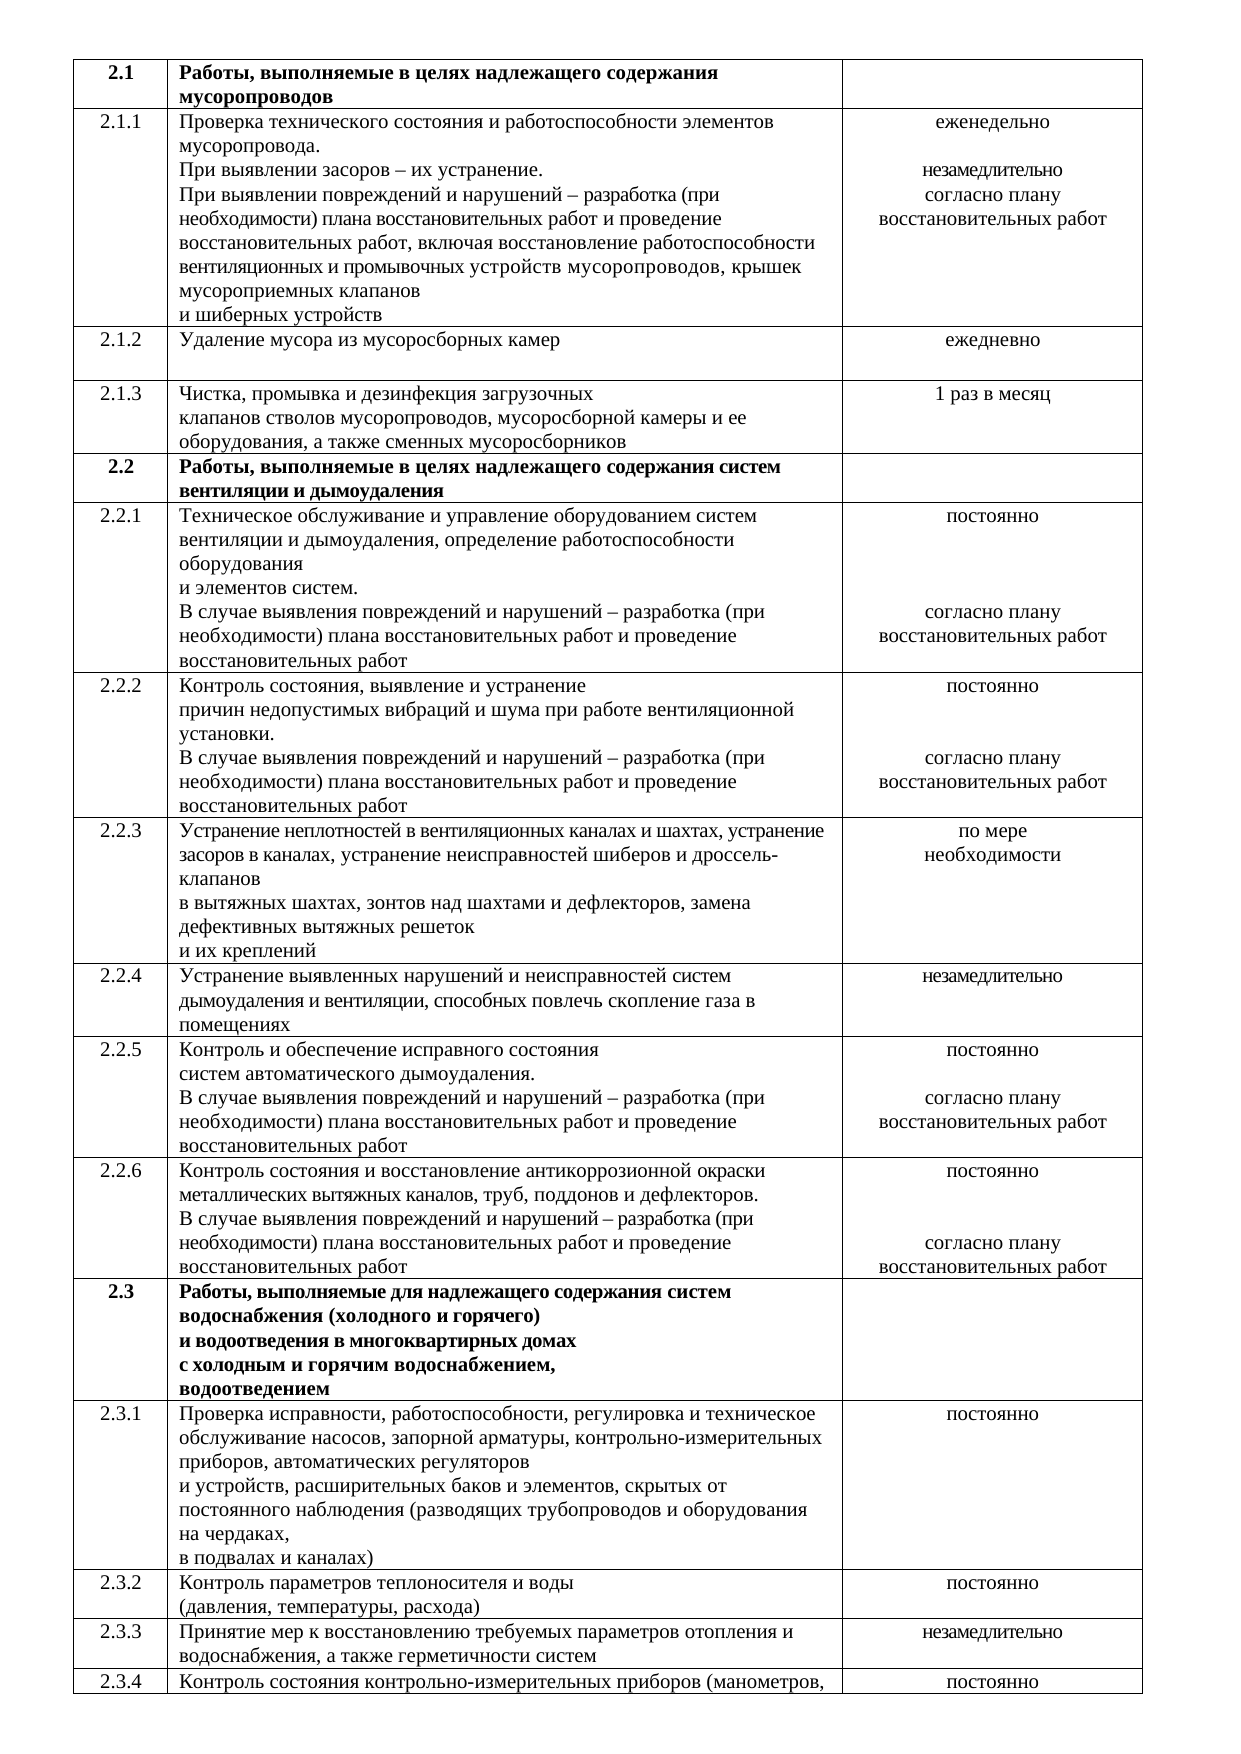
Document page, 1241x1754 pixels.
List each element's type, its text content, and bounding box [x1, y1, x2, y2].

table_cell еженедельно незамедлительно согласно плану восстановительных работ [843, 109, 1142, 326]
table_cell Устранение неплотностей в вентиляционных каналах и шахтах, устранение засоров в каналах, устранение неисправностей шиберов и дроссель-клапанов в вытяжных шахтах, зонтов над шахтами и дефлекторов, замена дефективных вытяжных решеток и их креплений [168, 818, 842, 962]
table_cell 2.3.4 [74, 1669, 167, 1693]
table_cell 2.1.2 [74, 327, 167, 380]
table_cell постоянно согласно плану восстановительных работ [843, 503, 1142, 672]
table_cell постоянно [843, 1401, 1142, 1569]
table_cell 2.2.3 [74, 818, 167, 962]
table_cell 2.1.1 [74, 109, 167, 326]
table_cell Работы, выполняемые в целях надлежащего содержания мусоропроводов [168, 60, 842, 108]
table_cell Контроль состояния и восстановление антикоррозионной окраски металлических вытяжных каналов, труб, поддонов и дефлекторов. В случае выявления повреждений и нарушений – разработка (при необходимости) плана восстановительных работ и проведение восстановительных работ [168, 1158, 842, 1278]
table_cell по мере необходимости [843, 818, 1142, 962]
table_cell 2.3 [74, 1279, 167, 1400]
table_cell Работы, выполняемые в целях надлежащего содержания систем вентиляции и дымоудаления [168, 454, 842, 502]
table_cell 2.2 [74, 454, 167, 502]
table_cell незамедлительно [843, 964, 1142, 1036]
table_cell постоянно согласно плану восстановительных работ [843, 673, 1142, 817]
table_cell Техническое обслуживание и управление оборудованием систем вентиляции и дымоудаления, определение работоспособности оборудования и элементов систем. В случае выявления повреждений и нарушений – разработка (при необходимости) плана восстановительных работ и проведение восстановительных работ [168, 503, 842, 672]
table_cell 2.3.3 [74, 1619, 167, 1667]
table_cell 2.1.3 [74, 381, 167, 453]
table_cell 1 раз в месяц [843, 381, 1142, 453]
table_cell Контроль параметров теплоносителя и воды (давления, температуры, расхода) [168, 1570, 842, 1618]
table_cell 2.3.2 [74, 1570, 167, 1618]
table_cell ежедневно [843, 327, 1142, 380]
table_cell постоянно согласно плану восстановительных работ [843, 1037, 1142, 1157]
table_cell Работы, выполняемые для надлежащего содержания систем водоснабжения (холодного и горячего) и водоотведения в многоквартирных домах с холодным и горячим водоснабжением, водоотведением [168, 1279, 842, 1400]
table_cell Проверка технического состояния и работоспособности элементов мусоропровода. При выявлении засоров – их устранение. При выявлении повреждений и нарушений – разработка (при необходимости) плана восстановительных работ и проведение восстановительных работ, включая восстановление работоспособности вентиляционных и промывочных устройств мусоропроводов, крышек мусороприемных клапанов и шиберных устройств [168, 109, 842, 326]
table_cell Принятие мер к восстановлению требуемых параметров отопления и водоснабжения, а также герметичности систем [168, 1619, 842, 1667]
table_cell 2.2.6 [74, 1158, 167, 1278]
table_cell Контроль состояния, выявление и устранение причин недопустимых вибраций и шума при работе вентиляционной установки. В случае выявления повреждений и нарушений – разработка (при необходимости) плана восстановительных работ и проведение восстановительных работ [168, 673, 842, 817]
table_cell [843, 1279, 1142, 1400]
table_cell Чистка, промывка и дезинфекция загрузочных клапанов стволов мусоропроводов, мусоросборной камеры и ее оборудования, а также сменных мусоросборников [168, 381, 842, 453]
table_cell 2.2.1 [74, 503, 167, 672]
table_cell 2.2.4 [74, 964, 167, 1036]
table_cell постоянно [843, 1570, 1142, 1618]
table_cell [843, 60, 1142, 108]
table_cell 2.2.5 [74, 1037, 167, 1157]
table_cell Проверка исправности, работоспособности, регулировка и техническое обслуживание насосов, запорной арматуры, контрольно-измерительных приборов, автоматических регуляторов и устройств, расширительных баков и элементов, скрытых от постоянного наблюдения (разводящих трубопроводов и оборудования на чердаках, в подвалах и каналах) [168, 1401, 842, 1569]
table_cell 2.2.2 [74, 673, 167, 817]
table_cell 2.3.1 [74, 1401, 167, 1569]
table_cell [168, 1669, 842, 1693]
table_cell незамедлительно [843, 1619, 1142, 1667]
table_cell Контроль и обеспечение исправного состояния систем автоматического дымоудаления. В случае выявления повреждений и нарушений – разработка (при необходимости) плана восстановительных работ и проведение восстановительных работ [168, 1037, 842, 1157]
table_cell Устранение выявленных нарушений и неисправностей систем дымоудаления и вентиляции, способных повлечь скопление газа в помещениях [168, 964, 842, 1036]
table_cell 2.1 [74, 60, 167, 108]
table_cell постоянно согласно плану восстановительных работ [843, 1158, 1142, 1278]
table_cell [843, 454, 1142, 502]
table_cell Удаление мусора из мусоросборных камер [168, 327, 842, 380]
table_cell постоянно [843, 1669, 1142, 1693]
